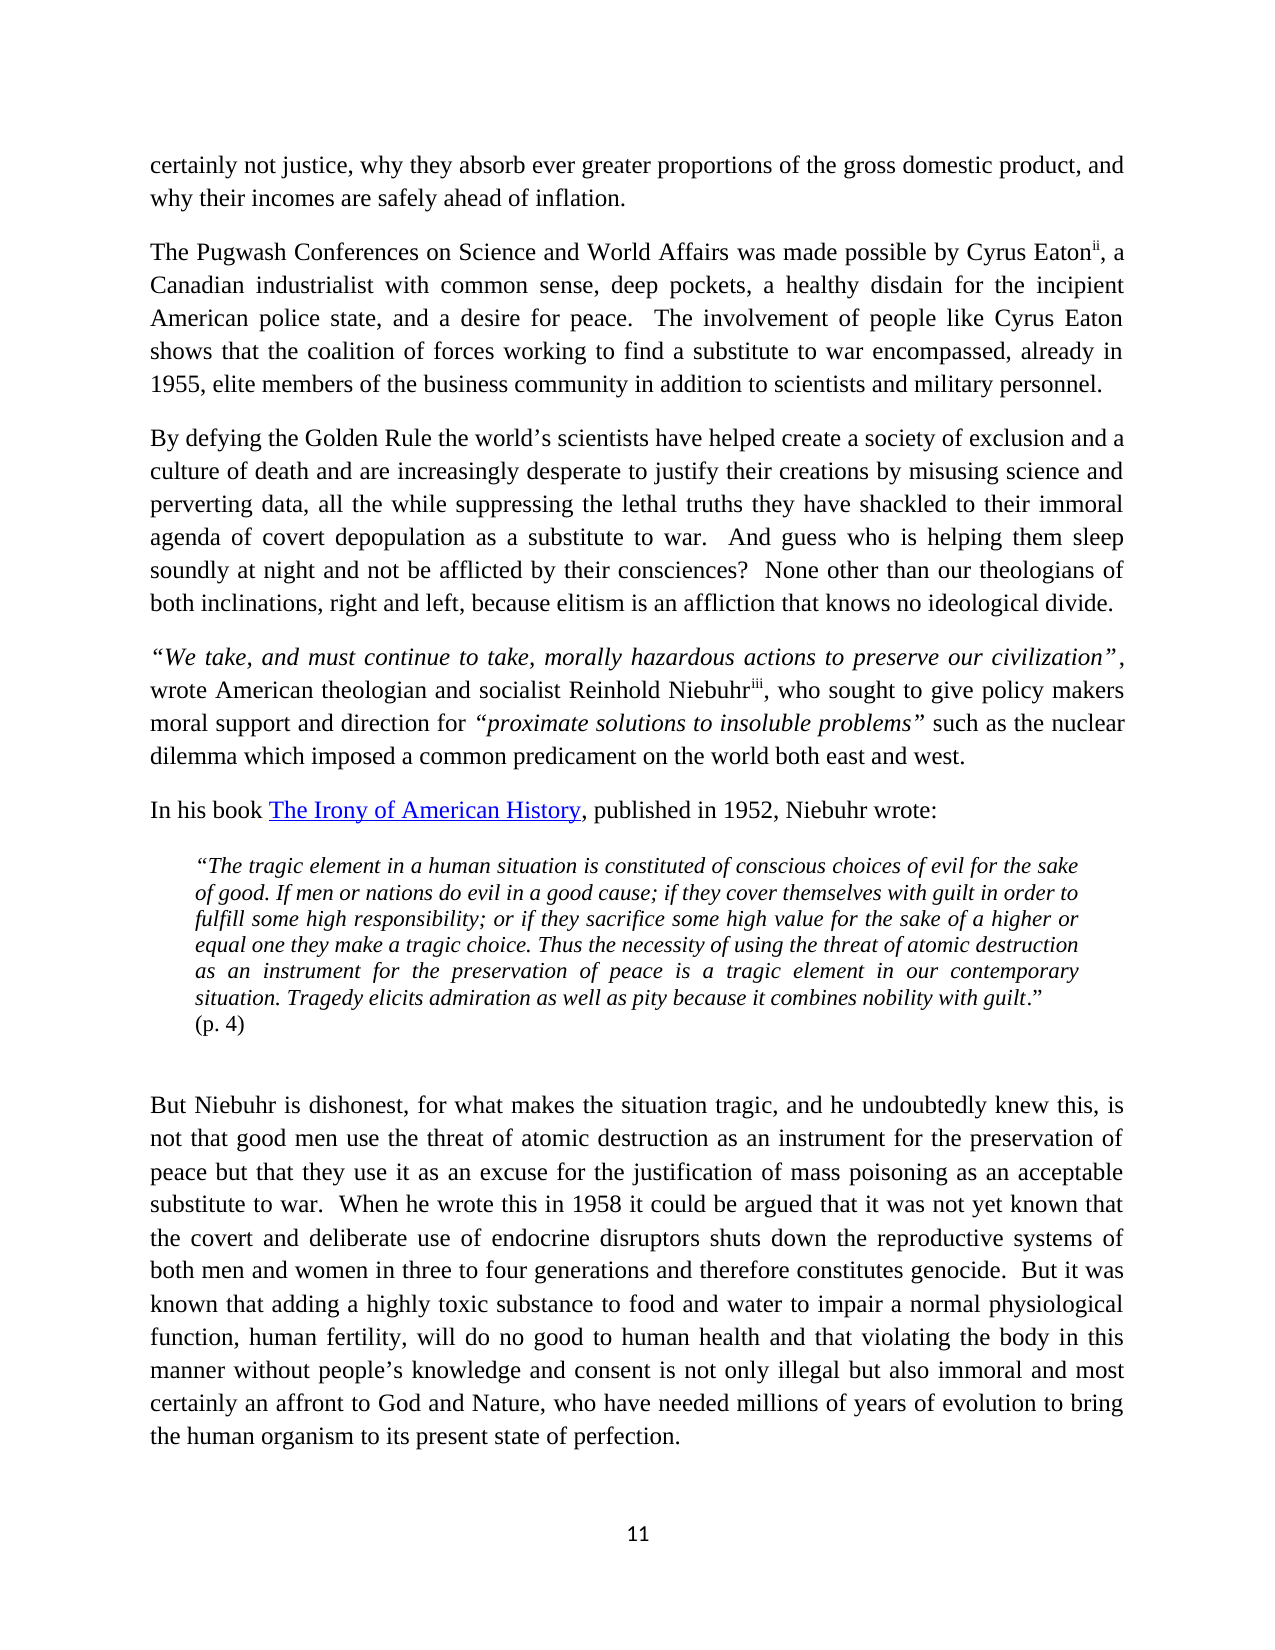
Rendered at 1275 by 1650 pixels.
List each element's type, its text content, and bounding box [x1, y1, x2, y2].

text “The tragic element in a human situation is constituted of conscious choices of evil for the sake of good. If men or nations do evil in a good cause; if they cover themselves with guilt in order to fulfill some high responsibility; or if they sacrifice some high value for the sake of a higher or equal one they make a tragic choice. Thus the necessity of using the threat of atomic destruction as an instrument for the preservation of peace is a tragic element in our contemporary situation. Tragedy elicits admiration as well as pity because it combines nobility with guilt.” [195, 852, 1080, 1010]
text “We take, and must continue to take, morally hazardous actions to preserve our civilization”, wrote American theologian and socialist Reinhold Niebuhr, who sought to give policy makers moral support and direction for “proximate solutions to insoluble problems” such as the nuclear dilemma which imposed a common predicament on the world both east and west. [150, 642, 1125, 769]
text (p. 4) [195, 1010, 1080, 1037]
text By defying the Golden Rule the world’s scientists have helped create a society of exclusion and a culture of death and are increasingly desperate to justify their creations by misusing science and perverting data, all the while suppressing the lethal truths they have shackled to their immoral agenda of covert depopulation as a substitute to war. And guess who is helping them sleep soundly at night and not be afflicted by their consciences? None other than our theologians of both inclinations, right and left, because elitism is an affliction that knows no ideological divide. [150, 423, 1125, 617]
text But Niebuhr is dishonest, for what makes the situation tragic, and he undoubtedly knew this, is not that good men use the threat of atomic destruction as an instrument for the preservation of peace but that they use it as an excuse for the justification of mass poisoning as an acceptable substitute to war. When he wrote this in 1958 it could be argued that it was not yet known that the covert and deliberate use of endocrine disruptors shuts down the reproductive systems of both men and women in three to four generations and therefore constitutes genocide. But it was known that adding a highly toxic substance to food and water to impair a normal physiological function, human fertility, will do no good to human health and that violating the body in this manner without people’s knowledge and consent is not only illegal but also immoral and most certainly an affront to God and Nature, who have needed millions of years of evolution to bring the human organism to its present state of perfection. [150, 1091, 1125, 1449]
text In his book The Irony of American History, published in 1952, Niebuhr wrote: [150, 795, 1125, 823]
text The Pugwash Conferences on Science and World Affairs was made possible by Cyrus Eaton, a Canadian industrialist with common sense, deep pockets, a healthy disdain for the incipient American police state, and a desire for peace. The involvement of people like Cyrus Eaton shows that the coalition of forces working to find a substitute to war encompassed, already in 1955, elite members of the business community in addition to scientists and military personnel. [150, 237, 1125, 398]
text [150, 150, 1125, 212]
